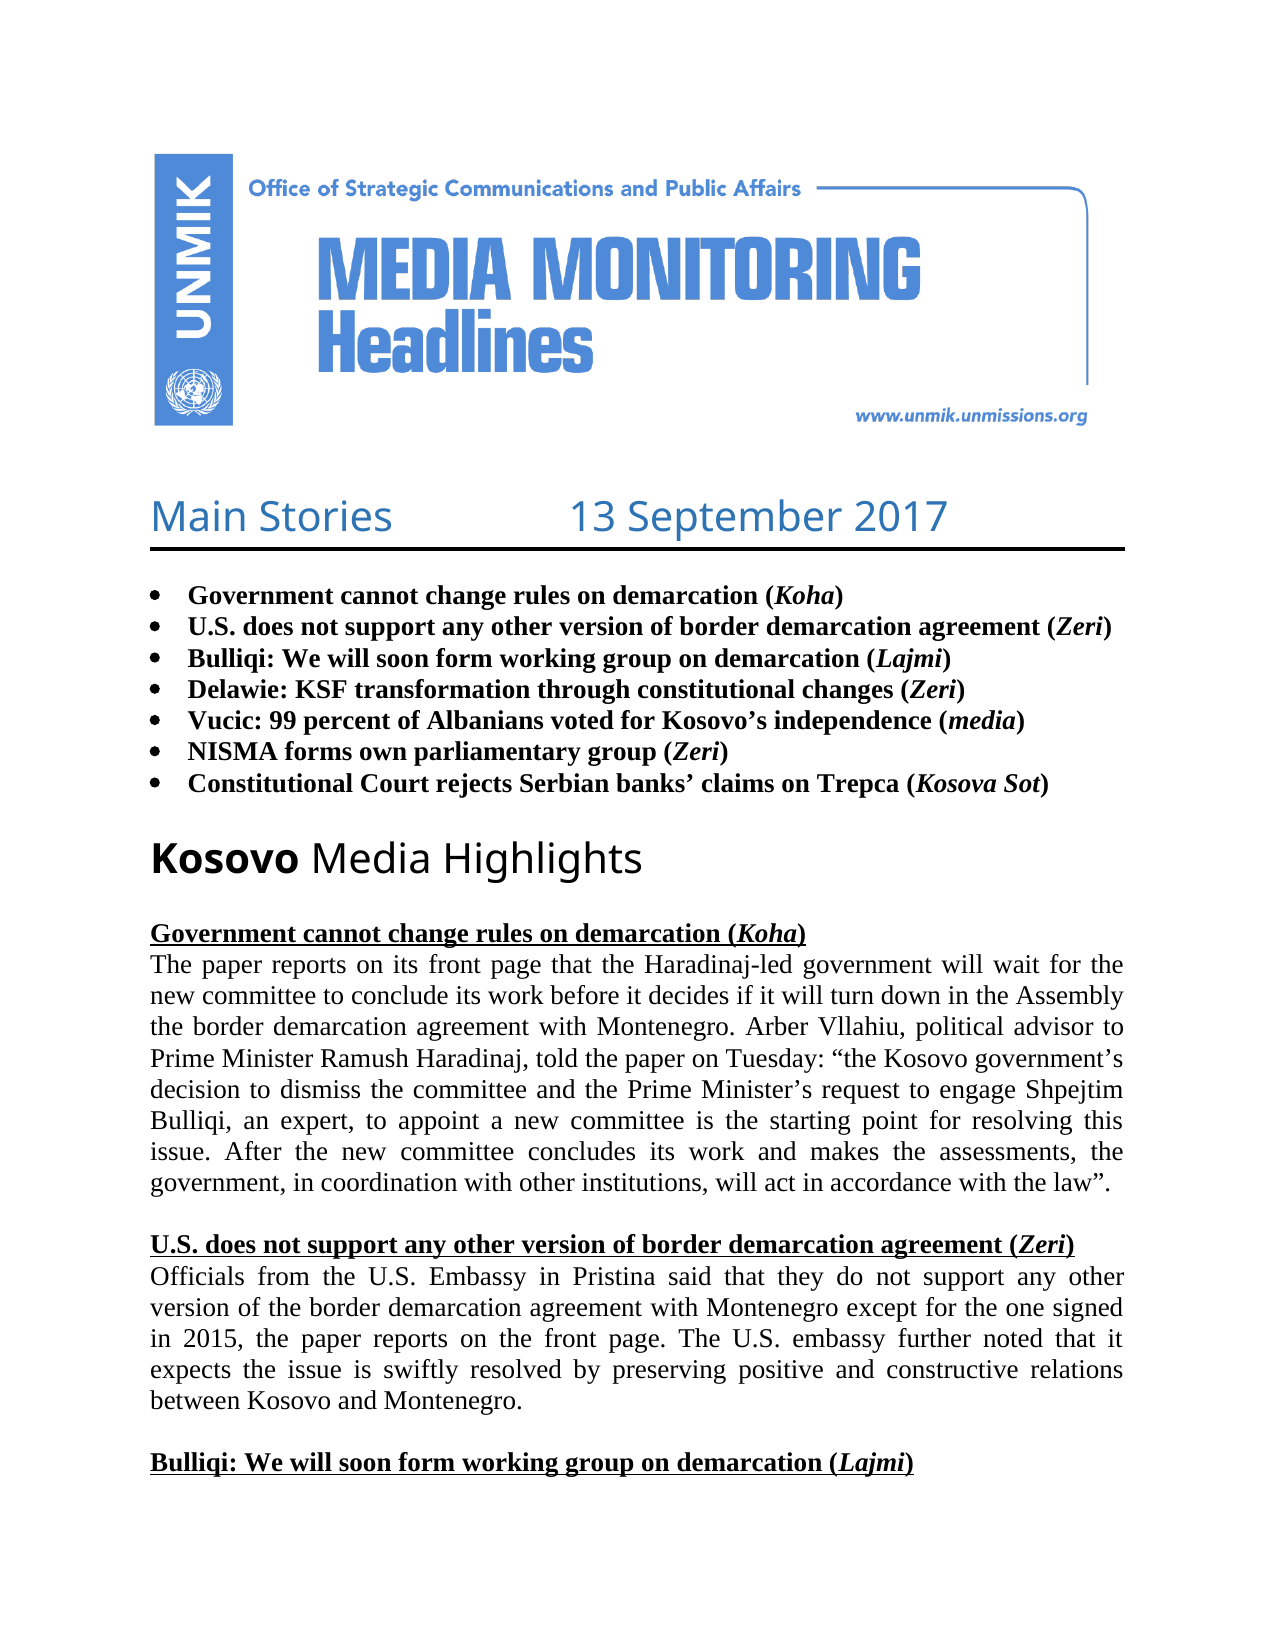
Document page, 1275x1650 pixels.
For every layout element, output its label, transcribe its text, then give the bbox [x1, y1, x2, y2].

list Government cannot change rules on demarcation (Koha) [150, 579, 1125, 611]
list Delawie: KSF transformation through constitutional changes (Zeri) [150, 673, 1125, 704]
text The paper reports on its front page that the Haradinaj-led government will wait for the new committee to conclude its work before it decides if it will turn down in the Assembly the border demarcation agreement with Montenegro. Arber Vllahiu, political advisor to Prime Minister Ramush Haradinaj, told the paper on Tuesday: “the Kosovo government’s decision to dismiss the committee and the Prime Minister’s request to engage Shpejtim Bulliqi, an expert, to appoint a new committee is the starting point for resolving this issue. After the new committee concludes its work and makes the assessments, the government, in coordination with other institutions, will act in accordance with the law”. [150, 948, 1125, 1197]
list NISMA forms own parliamentary group (Zeri) [150, 736, 1125, 767]
list Vucic: 99 percent of Albanians voted for Kosovo’s independence (media) [150, 704, 1125, 736]
text Bulliqi: We will soon form working group on demarcation (Lajmi) [150, 1447, 1125, 1478]
list Bulliqi: We will soon form working group on demarcation (Lajmi) [150, 642, 1125, 673]
list Constitutional Court rejects Serbian banks’ claims on Trepca (Kosova Sot) [150, 767, 1125, 798]
text Kosovo Media Highlights [150, 829, 1125, 886]
text Main Stories 13 September 2017 [150, 486, 1125, 547]
text Government cannot change rules on demarcation (Koha) [150, 917, 1125, 948]
text U.S. does not support any other version of border demarcation agreement (Zeri) [150, 1228, 1125, 1260]
list U.S. does not support any other version of border demarcation agreement (Zeri) [150, 611, 1125, 642]
text Officials from the U.S. Embassy in Pristina said that they do not support any other version of the border demarcation agreement with Montenegro except for the one signed in 2015, the paper reports on the front page. The U.S. embassy further noted that it expects the issue is swiftly resolved by preserving positive and constructive relations between Kosovo and Montenegro. [150, 1260, 1125, 1415]
picture [150, 150, 1091, 430]
